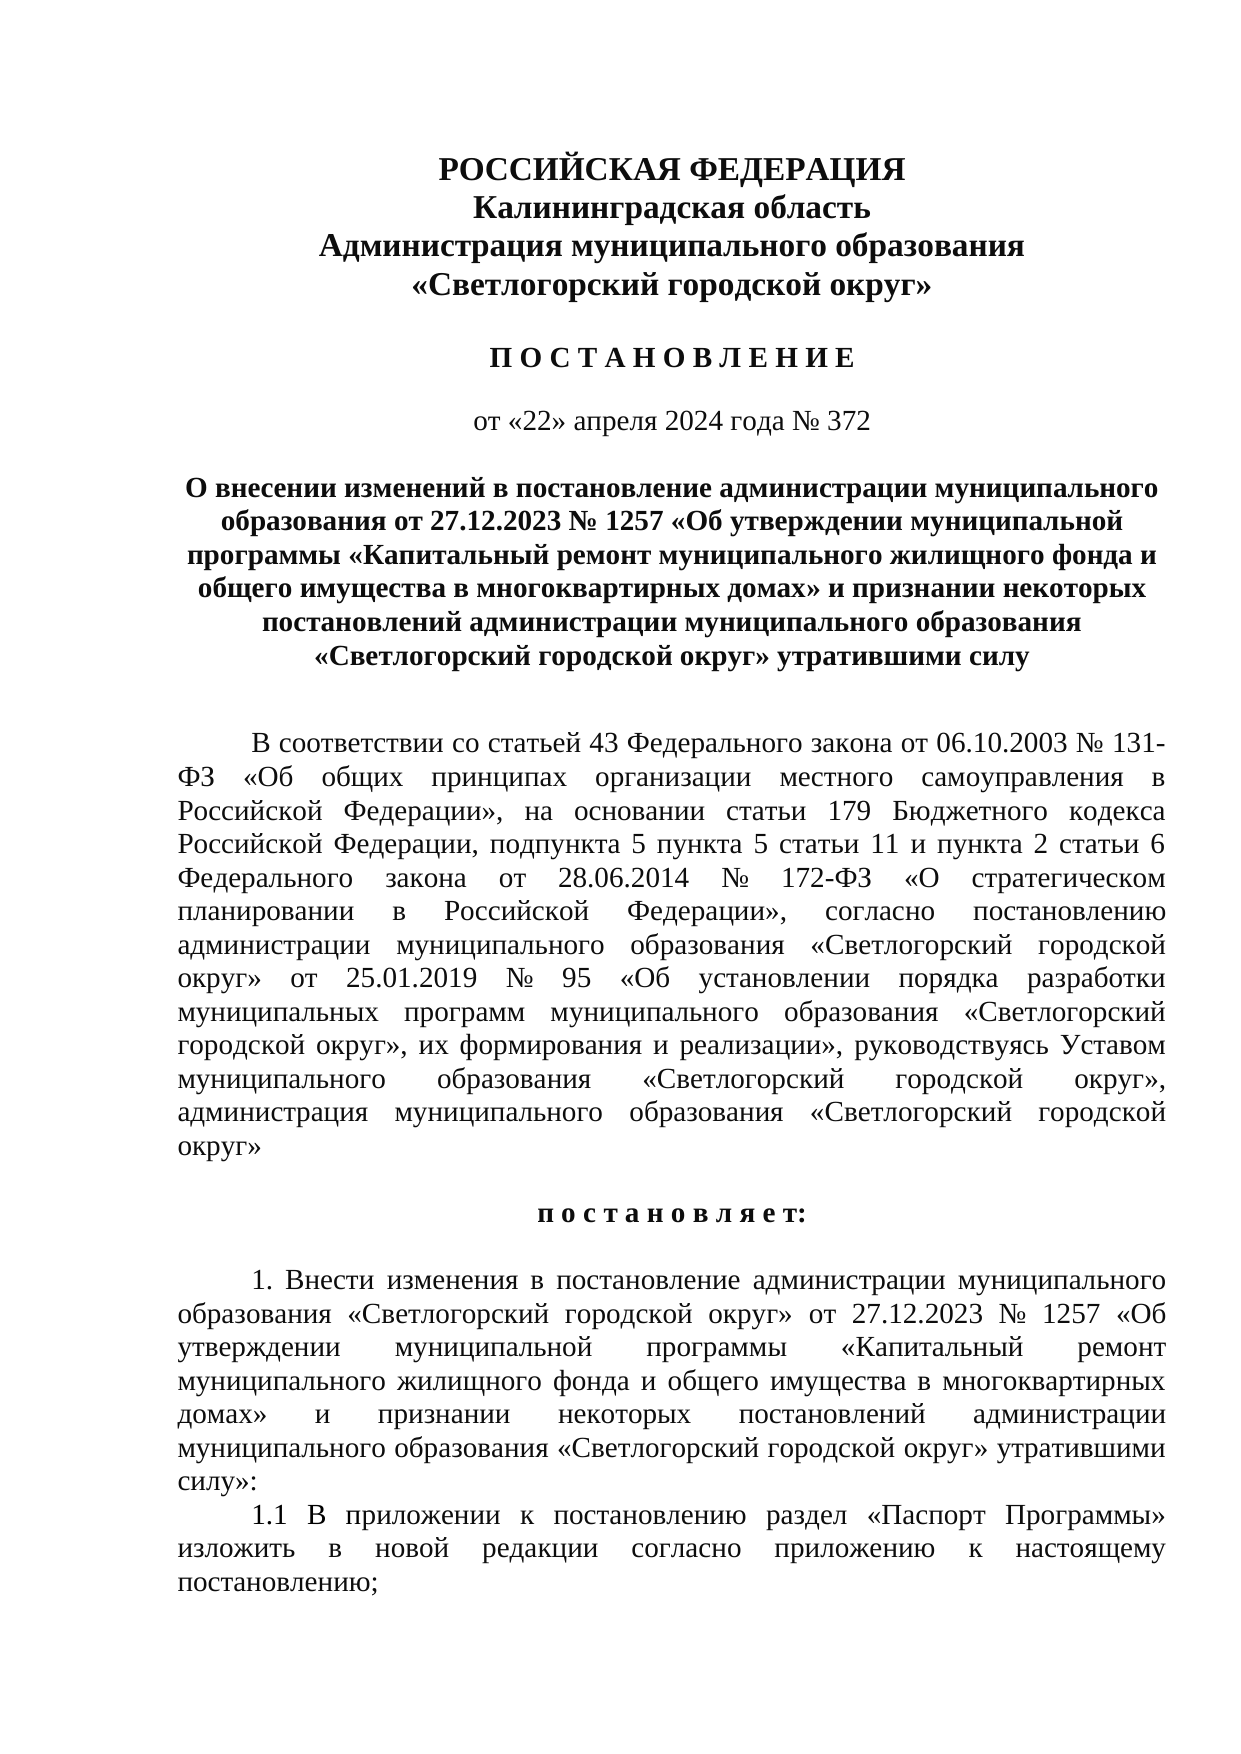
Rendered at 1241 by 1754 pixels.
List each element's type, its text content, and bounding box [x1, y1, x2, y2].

text В соответствии со статьей 43 Федерального закона от 06.10.2003 № 131-ФЗ «Об общих принципах организации местного самоуправления в Российской Федерации», на основании статьи 179 Бюджетного кодекса Российской Федерации, подпункта 5 пункта 5 статьи 11 и пункта 2 статьи 6 Федерального закона от 28.06.2014 № 172-ФЗ «О стратегическом планировании в Российской Федерации», согласно постановлению администрации муниципального образования «Светлогорский городской округ» от 25.01.2019 № 95 «Об установлении порядка разработки муниципальных программ муниципального образования «Светлогорский городской округ», их формирования и реализации», руководствуясь Уставом муниципального образования «Светлогорский городской округ», администрация муниципального образования «Светлогорский городской округ» [177, 726, 1167, 1162]
text Калининградская область [177, 187, 1167, 226]
text «Светлогорский городской округ» [177, 264, 1167, 302]
text п о с т а н о в л я е т: [177, 1195, 1167, 1229]
text 1.1 В приложении к постановлению раздел «Паспорт Программы» изложить в новой редакции согласно приложению к настоящему постановлению; [177, 1497, 1167, 1598]
text П О С Т А Н О В Л Е Н И Е [177, 341, 1167, 374]
text 1. Внести изменения в постановление администрации муниципального образования «Светлогорский городской округ» от 27.12.2023 № 1257 «Об утверждении муниципальной программы «Капитальный ремонт муниципального жилищного фонда и общего имущества в многоквартирных домах» и признании некоторых постановлений администрации муниципального образования «Светлогорский городской округ» утратившими силу»: [177, 1262, 1167, 1497]
text Администрация муниципального образования [177, 226, 1167, 264]
text от «22» апреля 2024 года № 372 [177, 403, 1167, 436]
text О внесении изменений в постановление администрации муниципального образования от 27.12.2023 № 1257 «Об утверждении муниципальной программы «Капитальный ремонт муниципального жилищного фонда и общего имущества в многоквартирных домах» и признании некоторых постановлений администрации муниципального образования «Светлогорский городской округ» утратившими силу [177, 470, 1167, 671]
text РОССИЙСКАЯ ФЕДЕРАЦИЯ [177, 149, 1167, 187]
